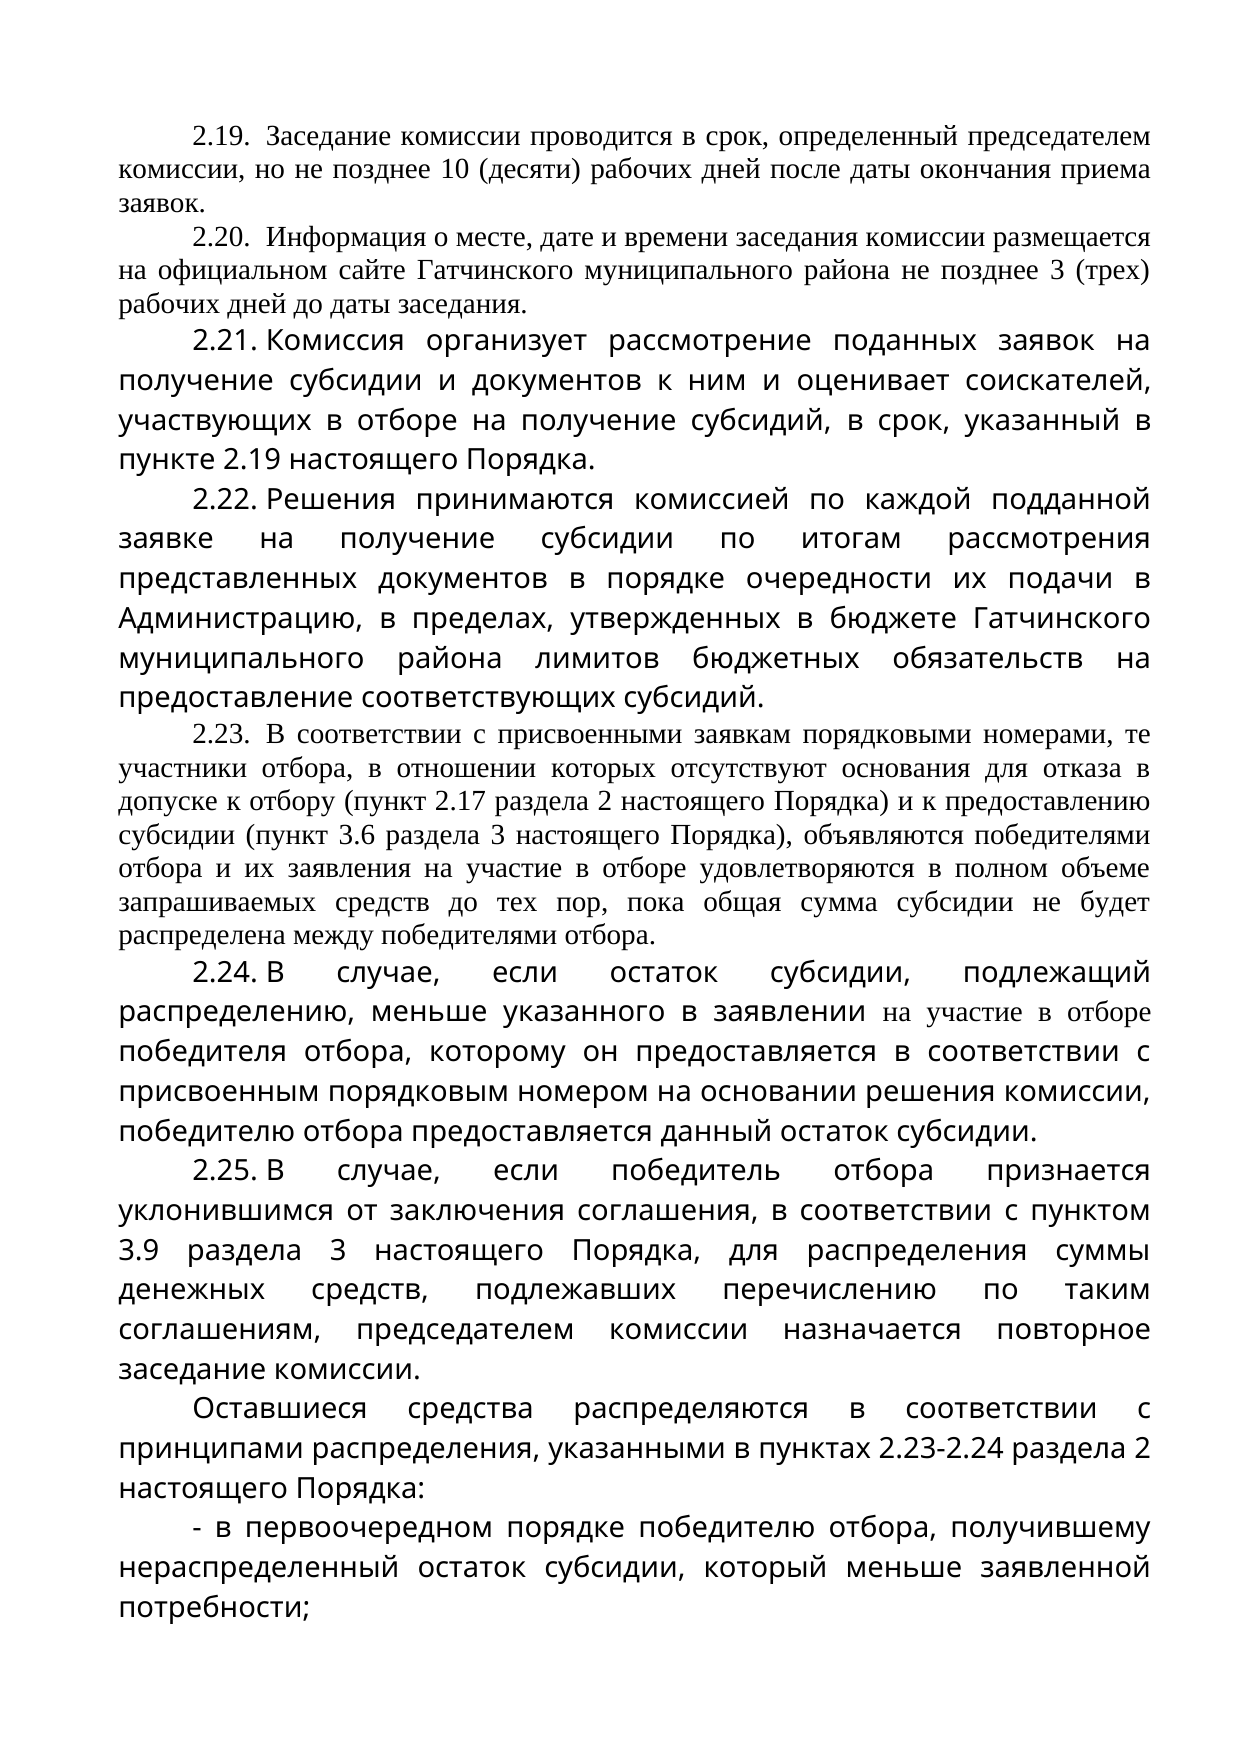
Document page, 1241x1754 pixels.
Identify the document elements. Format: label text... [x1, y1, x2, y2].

list В случае, если остаток субсидии, подлежащий распределению, меньше указанного в заявлении на участие в отборе победителя отбора, которому он предоставляется в соответствии с присвоенным порядковым номером на основании решения комиссии, победителю отбора предоставляется данный остаток субсидии. [118, 951, 1152, 1149]
list В случае, если победитель отбора признается уклонившимся от заключения соглашения, в соответствии с пунктом 3.9 раздела 3 настоящего Порядка, для распределения суммы денежных средств, подлежавших перечислению по таким соглашениям, председателем комиссии назначается повторное заседание комиссии. [118, 1149, 1152, 1388]
list Заседание комиссии проводится в срок, определенный председателем комиссии, но не позднее 10 (десяти) рабочих дней после даты окончания приема заявок. [118, 118, 1152, 219]
list В соответствии с присвоенными заявкам порядковыми номерами, те участники отбора, в отношении которых отсутствуют основания для отказа в допуске к отбору (пункт 2.17 раздела 2 настоящего Порядка) и к предоставлению субсидии (пункт 3.6 раздела 3 настоящего Порядка), объявляются победителями отбора и их заявления на участие в отборе удовлетворяются в полном объеме запрашиваемых средств до тех пор, пока общая сумма субсидии не будет распределена между победителями отбора. [118, 716, 1152, 951]
list Комиссия организует рассмотрение поданных заявок на получение субсидии и документов к ним и оценивает соискателей, участвующих в отборе на получение субсидий, в срок, указанный в пункте 2.19 настоящего Порядка. [118, 319, 1152, 478]
list Информация о месте, дате и времени заседания комиссии размещается на официальном сайте Гатчинского муниципального района не позднее 3 (трех) рабочих дней до даты заседания. [118, 219, 1152, 319]
list Оставшиеся средства распределяются в соответствии с принципами распределения, указанными в пунктах 2.23-2.24 раздела 2 настоящего Порядка: [118, 1388, 1152, 1507]
list - в первоочередном порядке победителю отбора, получившему нераспределенный остаток субсидии, который меньше заявленной потребности; [118, 1507, 1152, 1626]
list Решения принимаются комиссией по каждой подданной заявке на получение субсидии по итогам рассмотрения представленных документов в порядке очередности их подачи в Администрацию, в пределах, утвержденных в бюджете Гатчинского муниципального района лимитов бюджетных обязательств на предоставление соответствующих субсидий. [118, 478, 1152, 716]
